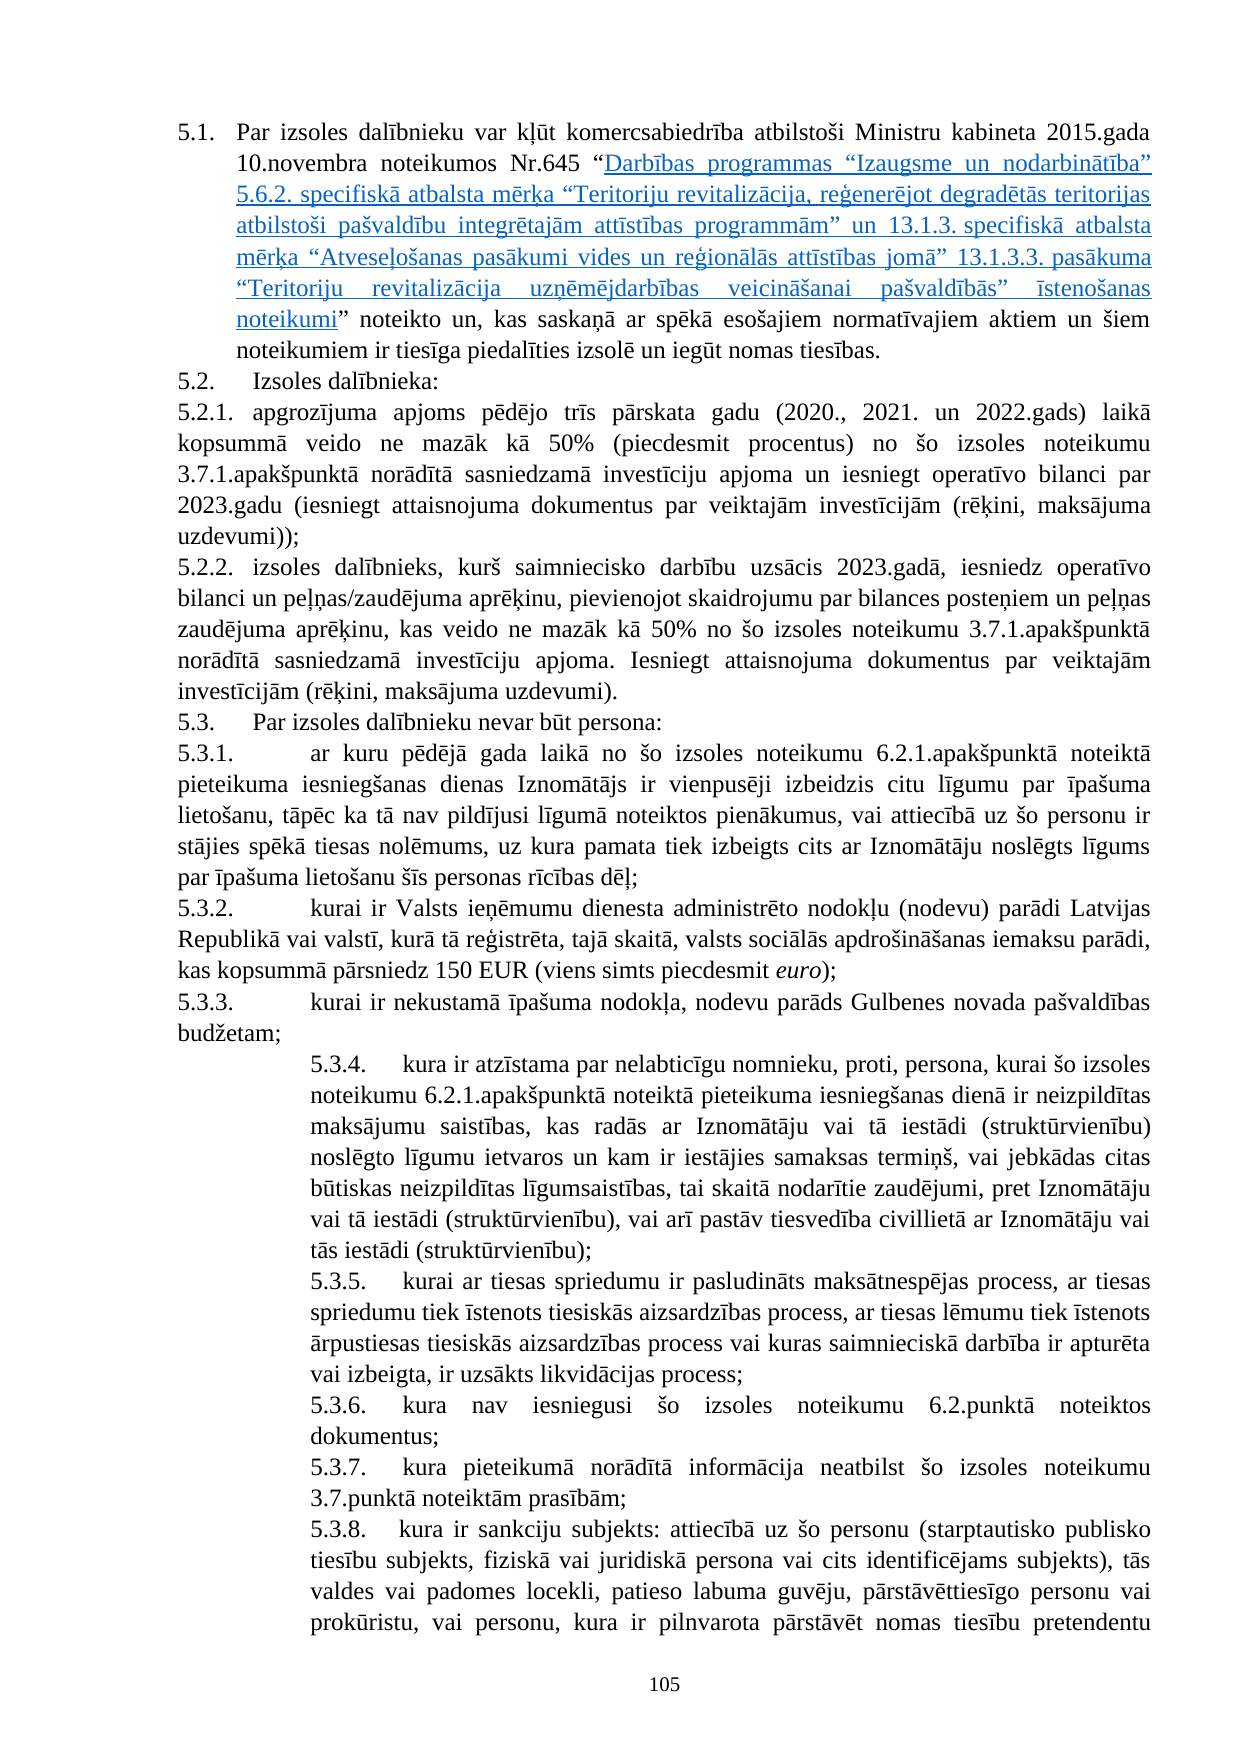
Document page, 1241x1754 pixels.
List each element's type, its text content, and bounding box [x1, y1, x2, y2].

list apgrozījuma apjoms pēdējo trīs pārskata gadu (2020., 2021. un 2022.gads) laikā kopsummā veido ne mazāk kā 50% (piecdesmit procentus) no šo izsoles noteikumu 3.7.1.apakšpunktā norādītā sasniedzamā investīciju apjoma un iesniegt operatīvo bilanci par 2023.gadu (iesniegt attaisnojuma dokumentus par veiktajām investīcijām (rēķini, maksājuma uzdevumi)); [177, 397, 1152, 550]
list kurai ir nekustamā īpašuma nodokļa, nodevu parāds Gulbenes novada pašvaldības budžetam; [177, 987, 1152, 1046]
list kura pieteikumā norādītā informācija neatbilst šo izsoles noteikumu 3.7.punktā noteiktām prasībām; [310, 1452, 1152, 1512]
list ar kuru pēdējā gada laikā no šo izsoles noteikumu 6.2.1.apakšpunktā noteiktā pieteikuma iesniegšanas dienas Iznomātājs ir vienpusēji izbeidzis citu līgumu par īpašuma lietošanu, tāpēc ka tā nav pildījusi līgumā noteiktos pienākumus, vai attiecībā uz šo personu ir stājies spēkā tiesas nolēmums, uz kura pamata tiek izbeigts cits ar Iznomātāju noslēgts līgums par īpašuma lietošanu šīs personas rīcības dēļ; [177, 738, 1152, 891]
list izsoles dalībnieks, kurš saimniecisko darbību uzsācis 2023.gadā, iesniedz operatīvo bilanci un peļņas/zaudējuma aprēķinu, pievienojot skaidrojumu par bilances posteņiem un peļņas zaudējuma aprēķinu, kas veido ne mazāk kā 50% no šo izsoles noteikumu 3.7.1.apakšpunktā norādītā sasniedzamā investīciju apjoma. Iesniegt attaisnojuma dokumentus par veiktajām investīcijām (rēķini, maksājuma uzdevumi). [177, 552, 1152, 705]
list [310, 1514, 1152, 1636]
list kurai ar tiesas spriedumu ir pasludināts maksātnespējas process, ar tiesas spriedumu tiek īstenots tiesiskās aizsardzības process, ar tiesas lēmumu tiek īstenots ārpustiesas tiesiskās aizsardzības process vai kuras saimnieciskā darbība ir apturēta vai izbeigta, ir uzsākts likvidācijas process; [310, 1266, 1152, 1388]
list kurai ir Valsts ieņēmumu dienesta administrēto nodokļu (nodevu) parādi Latvijas Republikā vai valstī, kurā tā reģistrēta, tajā skaitā, valsts sociālās apdrošināšanas iemaksu parādi, kas kopsummā pārsniedz 150 EUR (viens simts piecdesmit euro); [177, 893, 1152, 984]
list Par izsoles dalībnieku var kļūt komercsabiedrība atbilstoši Ministru kabineta 2015.gada 10.novembra noteikumos Nr.645 “Darbības programmas “Izaugsme un nodarbinātība” 5.6.2. specifiskā atbalsta mērķa “Teritoriju revitalizācija, reģenerējot degradētās teritorijas atbilstoši pašvaldību integrētajām attīstības programmām” un 13.1.3. specifiskā atbalsta mērķa “Atveseļošanas pasākumi vides un reģionālās attīstības jomā” 13.1.3.3. pasākuma “Teritoriju revitalizācija uzņēmējdarbības veicināšanai pašvaldībās” īstenošanas noteikumi” noteikto un, kas saskaņā ar spēkā esošajiem normatīvajiem aktiem un šiem noteikumiem ir tiesīga piedalīties izsolē un iegūt nomas tiesības. [177, 117, 1152, 363]
list kura ir atzīstama par nelabticīgu nomnieku, proti, persona, kurai šo izsoles noteikumu 6.2.1.apakšpunktā noteiktā pieteikuma iesniegšanas dienā ir neizpildītas maksājumu saistības, kas radās ar Iznomātāju vai tā iestādi (struktūrvienību) noslēgto līgumu ietvaros un kam ir iestājies samaksas termiņš, vai jebkādas citas būtiskas neizpildītas līgumsaistības, tai skaitā nodarītie zaudējumi, pret Iznomātāju vai tā iestādi (struktūrvienību), vai arī pastāv tiesvedība civillietā ar Iznomātāju vai tās iestādi (struktūrvienību); [310, 1049, 1152, 1264]
list Izsoles dalībnieka: [177, 366, 1152, 394]
list kura nav iesniegusi šo izsoles noteikumu 6.2.punktā noteiktos dokumentus; [310, 1390, 1152, 1450]
list Par izsoles dalībnieku nevar būt persona: [177, 707, 1152, 736]
